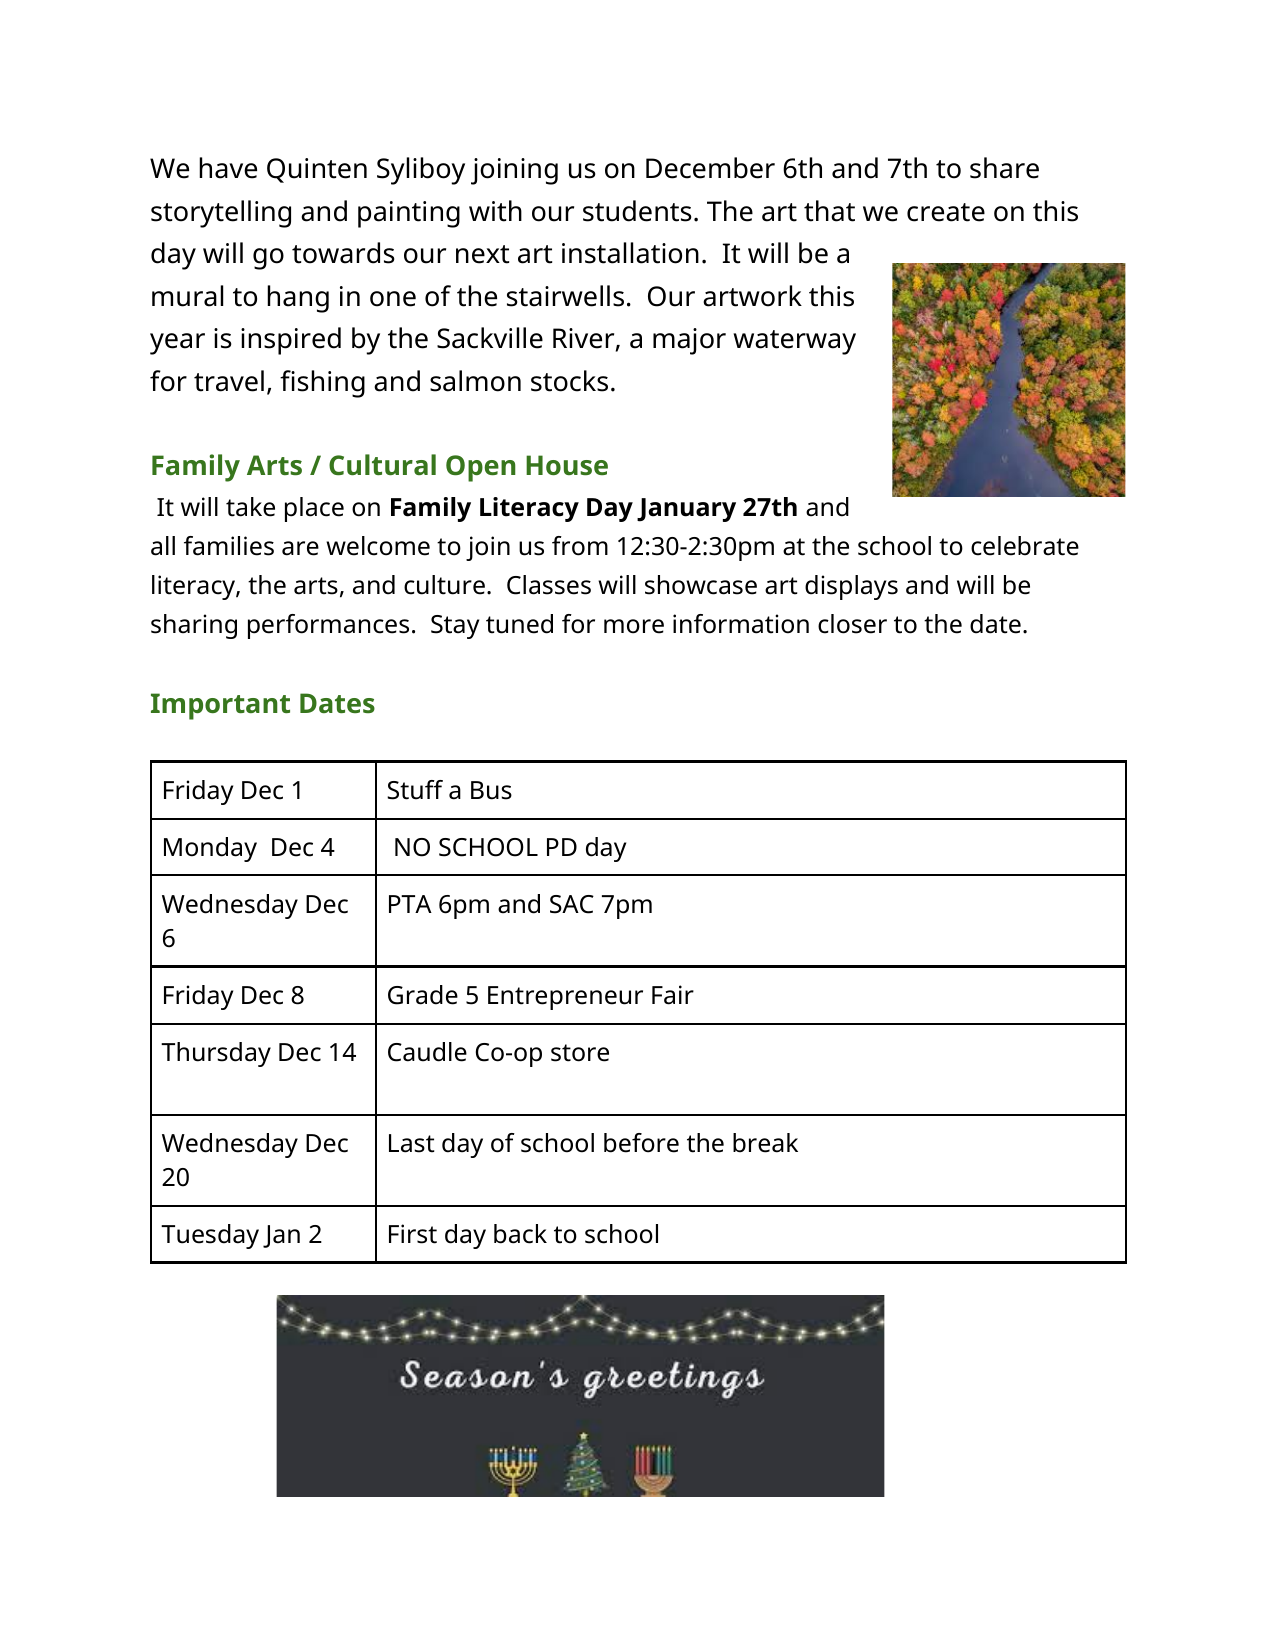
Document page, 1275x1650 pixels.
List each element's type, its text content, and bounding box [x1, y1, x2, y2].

table_cell Thursday Dec 14 [152, 1025, 375, 1113]
table_cell Wednesday Dec 20 [152, 1116, 375, 1204]
picture [892, 263, 1126, 497]
text It will take place on Family Literacy Day January 27th and all families are welcome to join us from 12:30-2:30pm at the school to celebrate literacy, the arts, and culture. Classes will showcase art displays and will be sharing performances. Stay tuned for more information closer to the date. [150, 489, 1125, 641]
table_header Friday Dec 1 [152, 763, 375, 817]
table_cell NO SCHOOL PD day [377, 820, 1125, 874]
table_cell Tuesday Jan 2 [152, 1207, 375, 1261]
text We have Quinten Syliboy joining us on December 6th and 7th to share storytelling and painting with our students. The art that we create on this day will go towards our next art installation. It will be a mural to hang in one of the stairwells. Our artwork this year is inspired by the Sackville River, a major waterway for travel, fishing and salmon stocks. [150, 150, 1125, 399]
text Important Dates [150, 685, 1125, 722]
text Family Arts / Cultural Open House [150, 447, 892, 484]
table_cell Caudle Co-op store [377, 1025, 1125, 1113]
table_cell Monday Dec 4 [152, 820, 375, 874]
table_cell Last day of school before the break [377, 1116, 1125, 1204]
table_cell Grade 5 Entrepreneur Fair [377, 968, 1125, 1022]
table_cell PTA 6pm and SAC 7pm [377, 876, 1125, 965]
table_header Stuff a Bus [377, 763, 1125, 817]
picture [276, 1295, 885, 1497]
table_cell Friday Dec 8 [152, 968, 375, 1022]
table_cell Wednesday Dec 6 [152, 876, 375, 965]
table_cell First day back to school [377, 1207, 1125, 1261]
